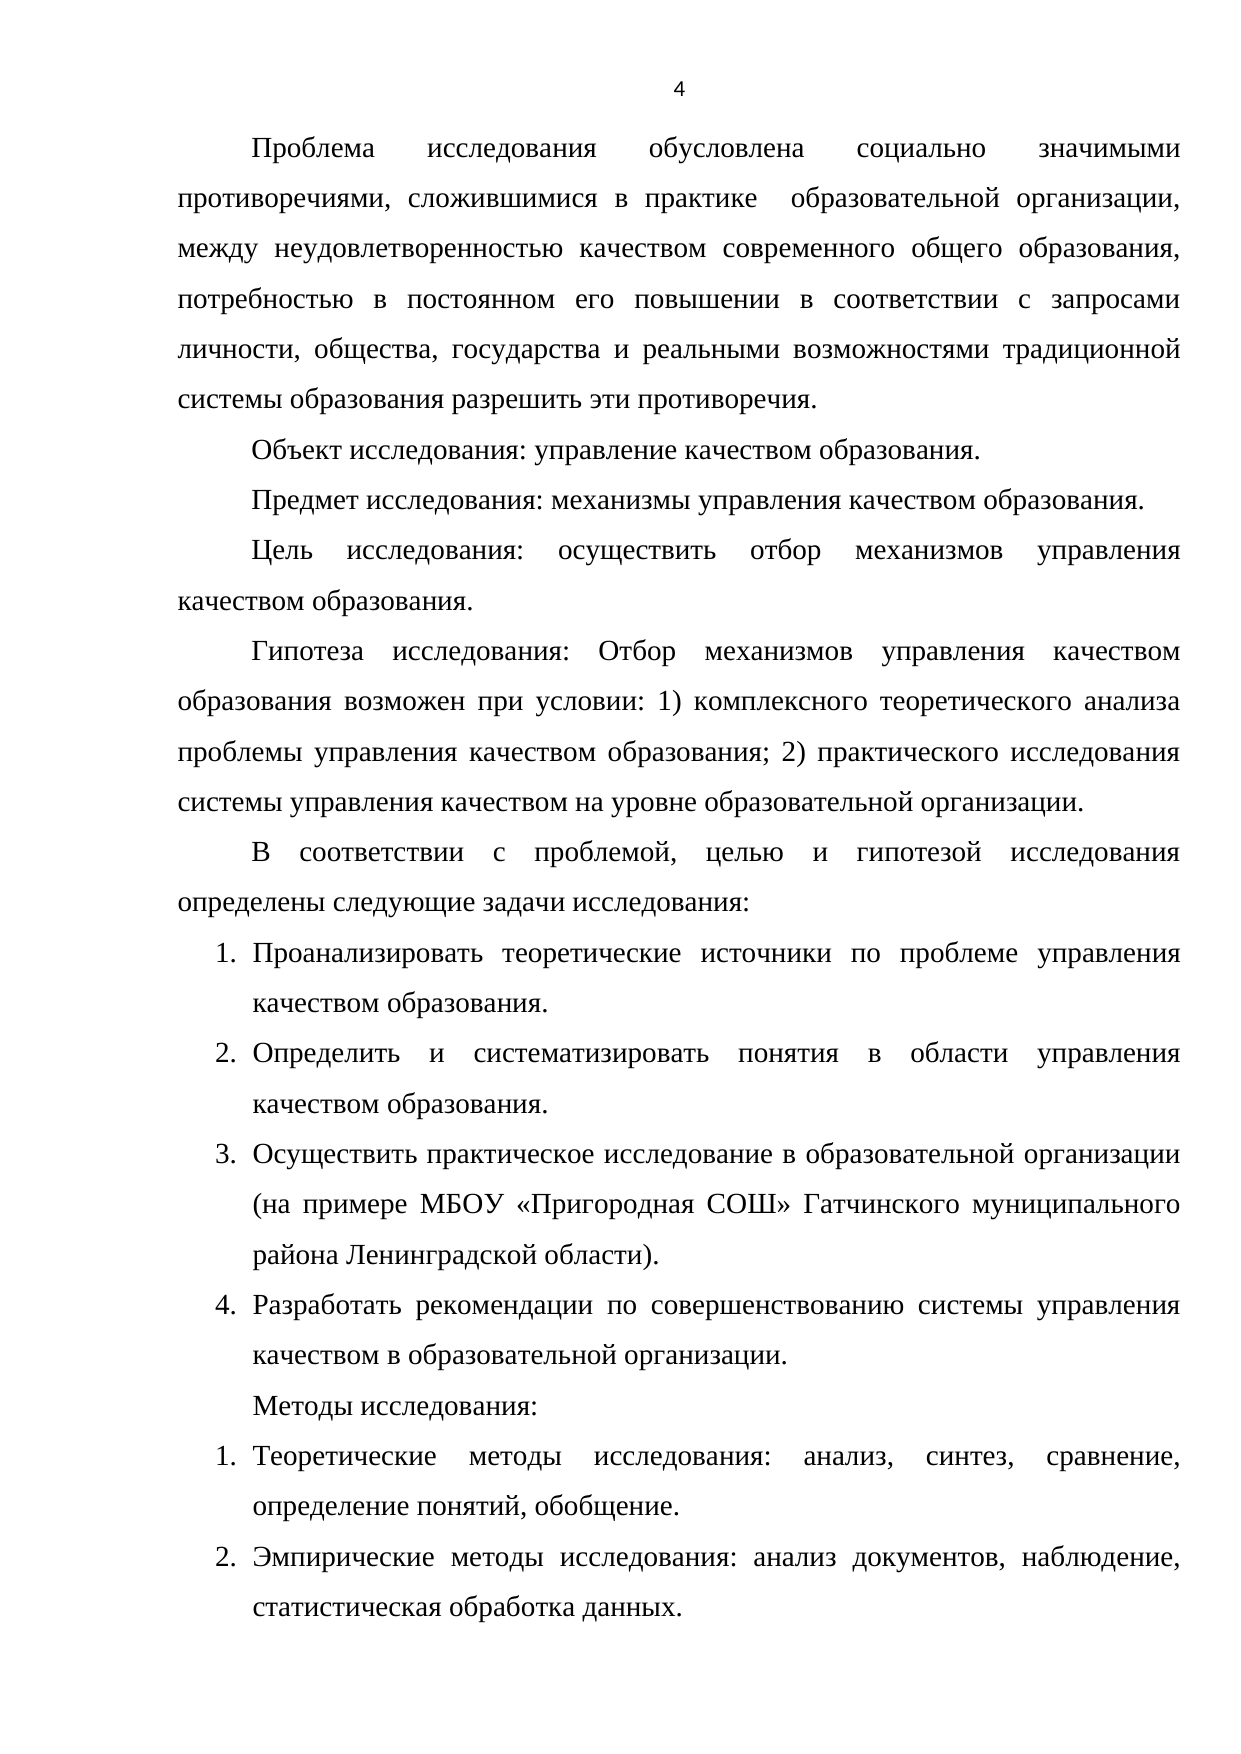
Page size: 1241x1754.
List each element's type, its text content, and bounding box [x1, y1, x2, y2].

text Методы исследования: [252, 1388, 1181, 1421]
text Проблема исследования обусловлена социально значимыми противоречиями, сложившимися в практике образовательной организации, между неудовлетворенностью качеством современного общего образования, потребностью в постоянном его повышении в соответствии с запросами личности, общества, государства и реальными возможностями традиционной системы образования разрешить эти противоречия. [177, 130, 1181, 415]
list Определить и систематизировать понятия в области управления качеством образования. [215, 1036, 1181, 1119]
list Эмпирические методы исследования: анализ документов, наблюдение, статистическая обработка данных. [215, 1539, 1181, 1622]
list Осуществить практическое исследование в образовательной организации (на примере МБОУ «Пригородная СОШ» Гатчинского муниципального района Ленинградской области). [215, 1136, 1181, 1270]
text Цель исследования: осуществить отбор механизмов управления качеством образования. [177, 532, 1181, 616]
text В соответствии с проблемой, целью и гипотезой исследования определены следующие задачи исследования: [177, 834, 1181, 918]
text Предмет исследования: механизмы управления качеством образования. [177, 482, 1181, 516]
text Объект исследования: управление качеством образования. [177, 432, 1181, 465]
text Гипотеза исследования: Отбор механизмов управления качеством образования возможен при условии: 1) комплексного теоретического анализа проблемы управления качеством образования; 2) практического исследования системы управления качеством на уровне образовательной организации. [177, 633, 1181, 817]
list Проанализировать теоретические источники по проблеме управления качеством образования. [215, 935, 1181, 1019]
list Теоретические методы исследования: анализ, синтез, сравнение, определение понятий, обобщение. [215, 1438, 1181, 1522]
list Разработать рекомендации по совершенствованию системы управления качеством в образовательной организации. [215, 1287, 1181, 1371]
